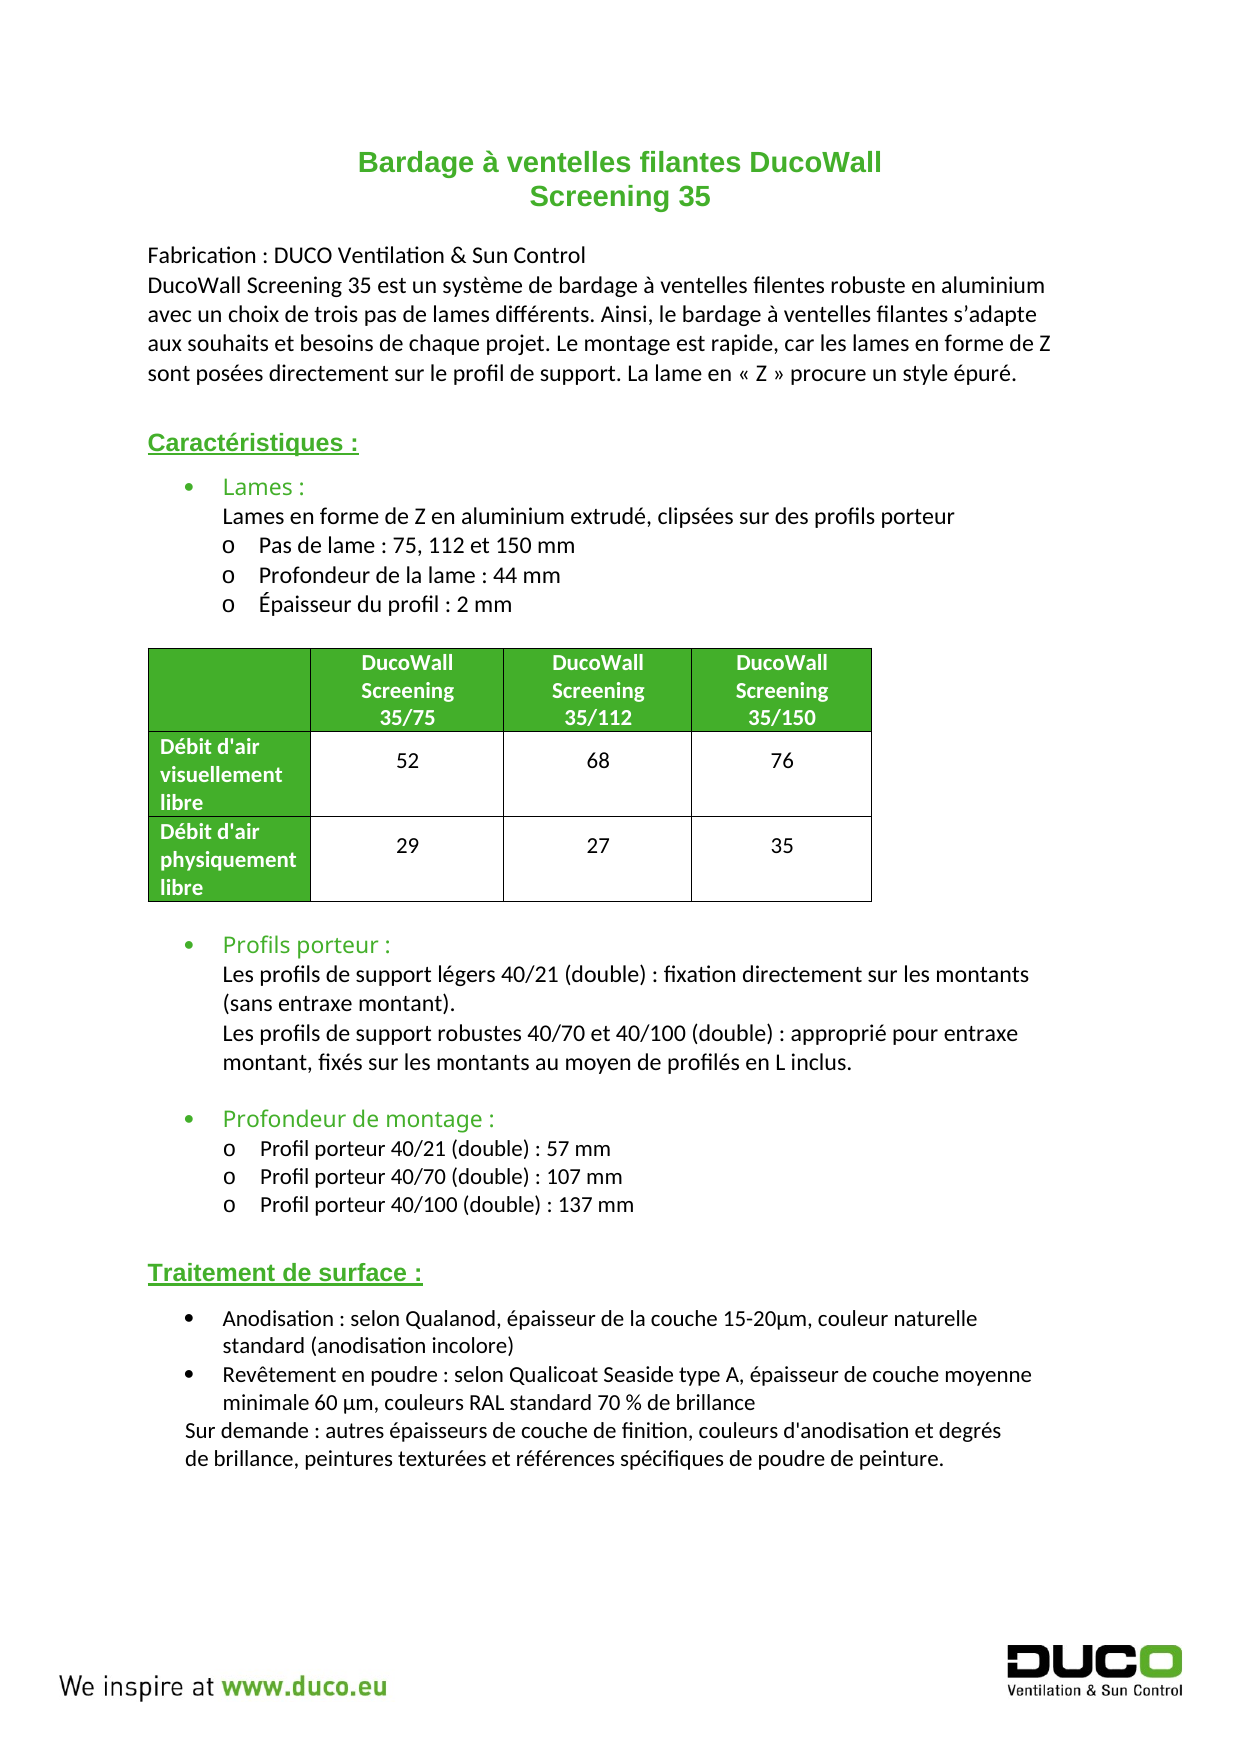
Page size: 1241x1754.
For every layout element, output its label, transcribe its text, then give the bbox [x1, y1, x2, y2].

list Profondeur de montage : [185, 1106, 1071, 1133]
table_header [149, 649, 310, 731]
list Profil porteur 40/100 (double) : 137 mm [222, 1190, 1071, 1218]
list Profondeur de la lame : 44 mm [221, 560, 1071, 589]
table_cell 29 [311, 817, 503, 901]
table_cell 35 [692, 817, 871, 901]
text Bardage à ventelles filantes DucoWall Screening 35 [294, 145, 946, 212]
table_cell 27 [504, 817, 691, 901]
list Épaisseur du profil : 2 mm [221, 589, 1071, 619]
table_cell 52 [311, 732, 503, 816]
list Revêtement en poudre : selon Qualicoat Seaside type A, épaisseur de couche moyenne minimale 60 µm, couleurs RAL standard 70 % de brillance [185, 1360, 1044, 1416]
list Pas de lame : 75, 112 et 150 mm [221, 530, 1071, 560]
text Les profils de support robustes 40/70 et 40/100 (double) : approprié pour entraxe montant, fixés sur les montants au moyen de profilés en L inclus. [222, 1018, 1062, 1076]
table_header DucoWall Screening 35/75 [311, 649, 503, 731]
table_cell Débit d'air physiquement libre [149, 817, 310, 901]
table_header DucoWall Screening 35/112 [504, 649, 691, 731]
list Profils porteur : [185, 931, 1071, 959]
text DucoWall Screening 35 est un système de bardage à ventelles filentes robuste en aluminium avec un choix de trois pas de lames différents. Ainsi, le bardage à ventelles filantes s’adapte aux souhaits et besoins de chaque projet. Le montage est rapide, car les lames en forme de Z sont posées directement sur le profil de support. La lame en « Z » procure un style épuré. [147, 270, 1059, 387]
text Lames en forme de Z en aluminium extrudé, clipsées sur des profils porteur [222, 501, 1071, 530]
list Lames : [185, 473, 1071, 501]
table_cell 68 [504, 732, 691, 816]
text Sur demande : autres épaisseurs de couche de finition, couleurs d'anodisation et degrés de brillance, peintures texturées et références spécifiques de poudre de peinture. [185, 1416, 1003, 1472]
table_header DucoWall Screening 35/150 [692, 649, 871, 731]
picture [58, 1645, 1183, 1702]
list Profil porteur 40/21 (double) : 57 mm [222, 1133, 1071, 1162]
table_cell Débit d'air visuellement libre [149, 732, 310, 816]
list Profil porteur 40/70 (double) : 107 mm [222, 1162, 1071, 1190]
text Fabrication : DUCO Ventilation & Sun Control [147, 241, 1071, 270]
list Anodisation : selon Qualanod, épaisseur de la couche 15-20µm, couleur naturelle standard (anodisation incolore) [185, 1304, 1002, 1360]
table_cell 76 [692, 732, 871, 816]
text Caractéristiques : [147, 428, 1071, 456]
text Traitement de surface : [147, 1258, 1071, 1287]
text Les profils de support légers 40/21 (double) : fixation directement sur les montants (sans entraxe montant). [222, 959, 1047, 1018]
